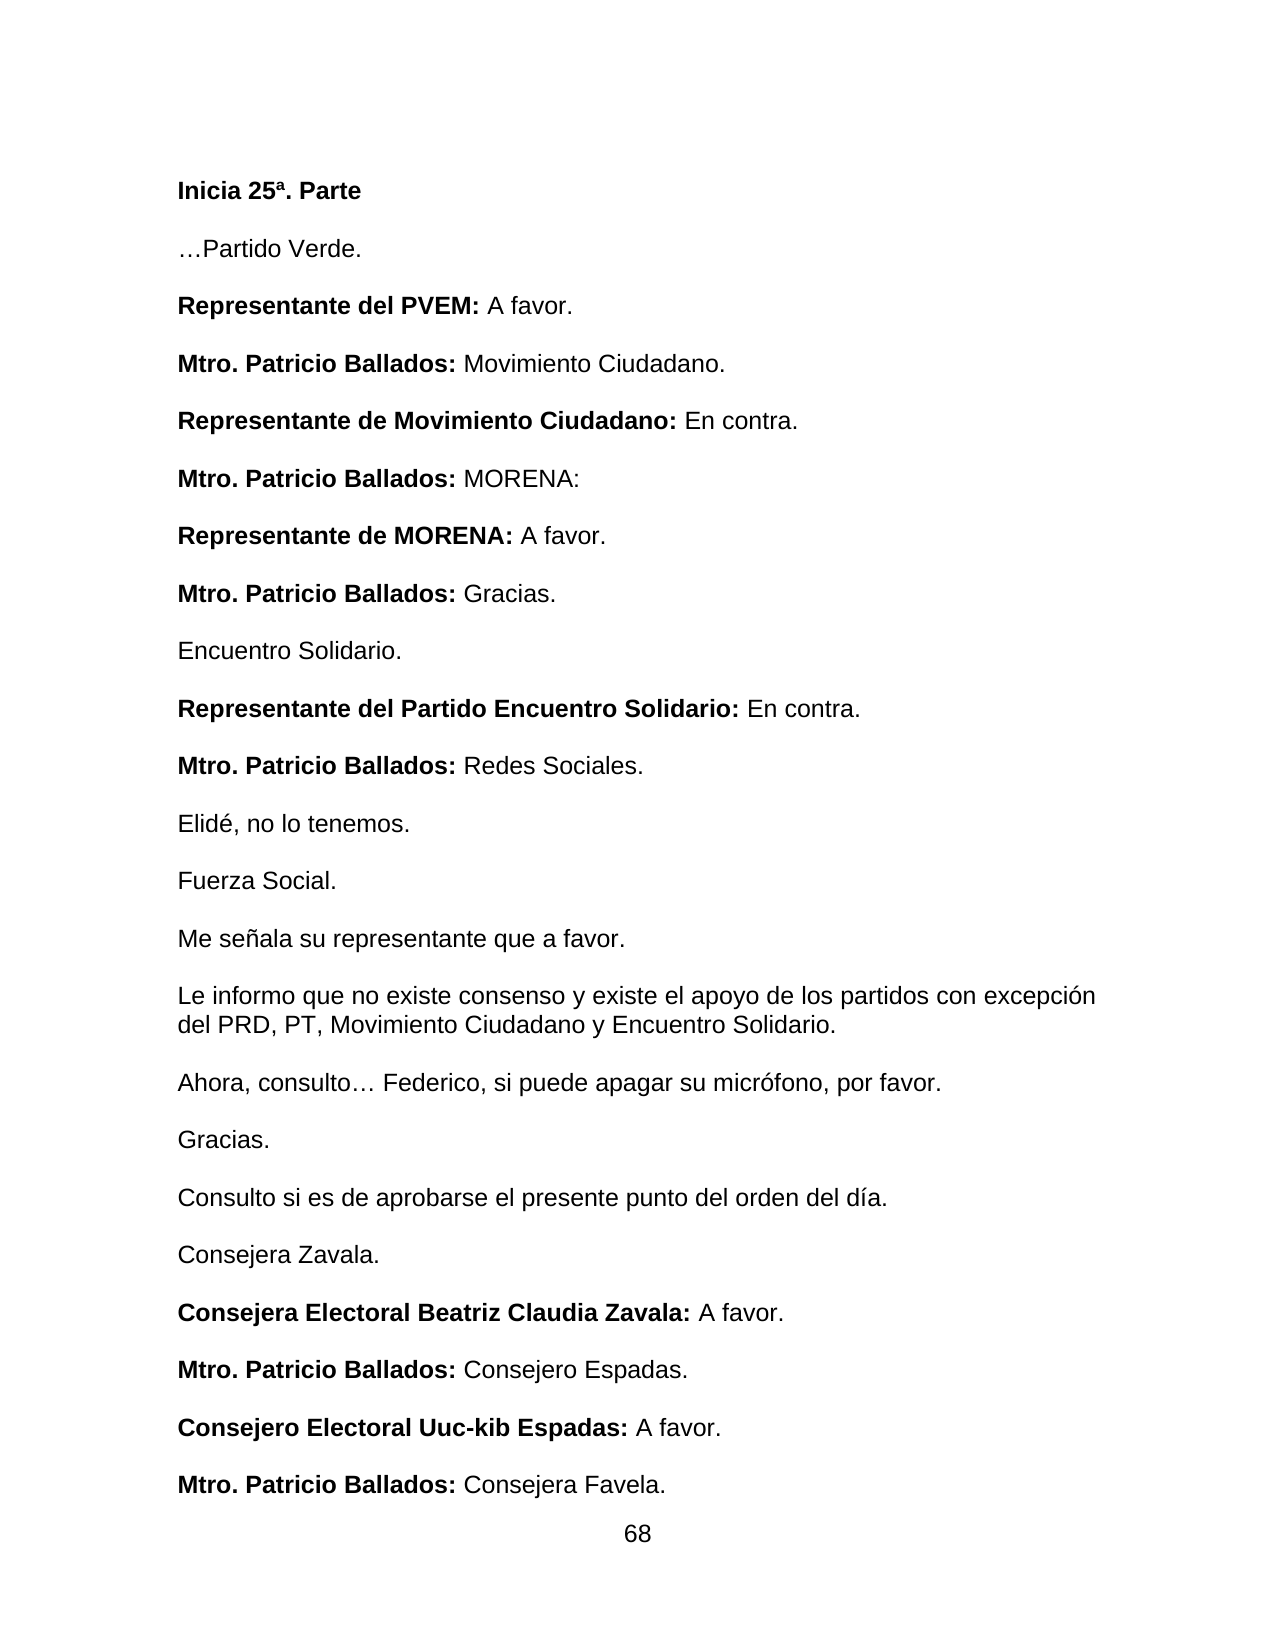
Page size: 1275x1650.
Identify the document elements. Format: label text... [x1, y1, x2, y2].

text Representante del Partido Encuentro Solidario: En contra. [177, 694, 1098, 723]
text Mtro. Patricio Ballados: Gracias. [177, 579, 1098, 608]
text Me señala su representante que a favor. [177, 924, 1098, 953]
text Le informo que no existe consenso y existe el apoyo de los partidos con excepción del PRD, PT, Movimiento Ciudadano y Encuentro Solidario. [177, 981, 1098, 1039]
text Ahora, consulto… Federico, si puede apagar su micrófono, por favor. [177, 1068, 1098, 1096]
text Consejera Electoral Beatriz Claudia Zavala: A favor. [177, 1298, 1098, 1326]
text Representante de MORENA: A favor. [177, 521, 1098, 550]
text Gracias. [177, 1125, 1098, 1154]
text Mtro. Patricio Ballados: Movimiento Ciudadano. [177, 349, 1098, 378]
text Fuerza Social. [177, 866, 1098, 895]
text Consejera Zavala. [177, 1240, 1098, 1269]
text Representante del PVEM: A favor. [177, 291, 1098, 320]
text Mtro. Patricio Ballados: MORENA: [177, 464, 1098, 493]
text Inicia 25ª. Parte [177, 176, 1098, 205]
text Consejero Electoral Uuc-kib Espadas: A favor. [177, 1413, 1098, 1441]
text Encuentro Solidario. [177, 636, 1098, 665]
text Elidé, no lo tenemos. [177, 809, 1098, 838]
text Mtro. Patricio Ballados: Redes Sociales. [177, 751, 1098, 780]
text Mtro. Patricio Ballados: Consejero Espadas. [177, 1355, 1098, 1384]
text Representante de Movimiento Ciudadano: En contra. [177, 406, 1098, 435]
text Consulto si es de aprobarse el presente punto del orden del día. [177, 1183, 1098, 1211]
text …Partido Verde. [177, 234, 1098, 263]
text Mtro. Patricio Ballados: Consejera Favela. [177, 1470, 1098, 1499]
